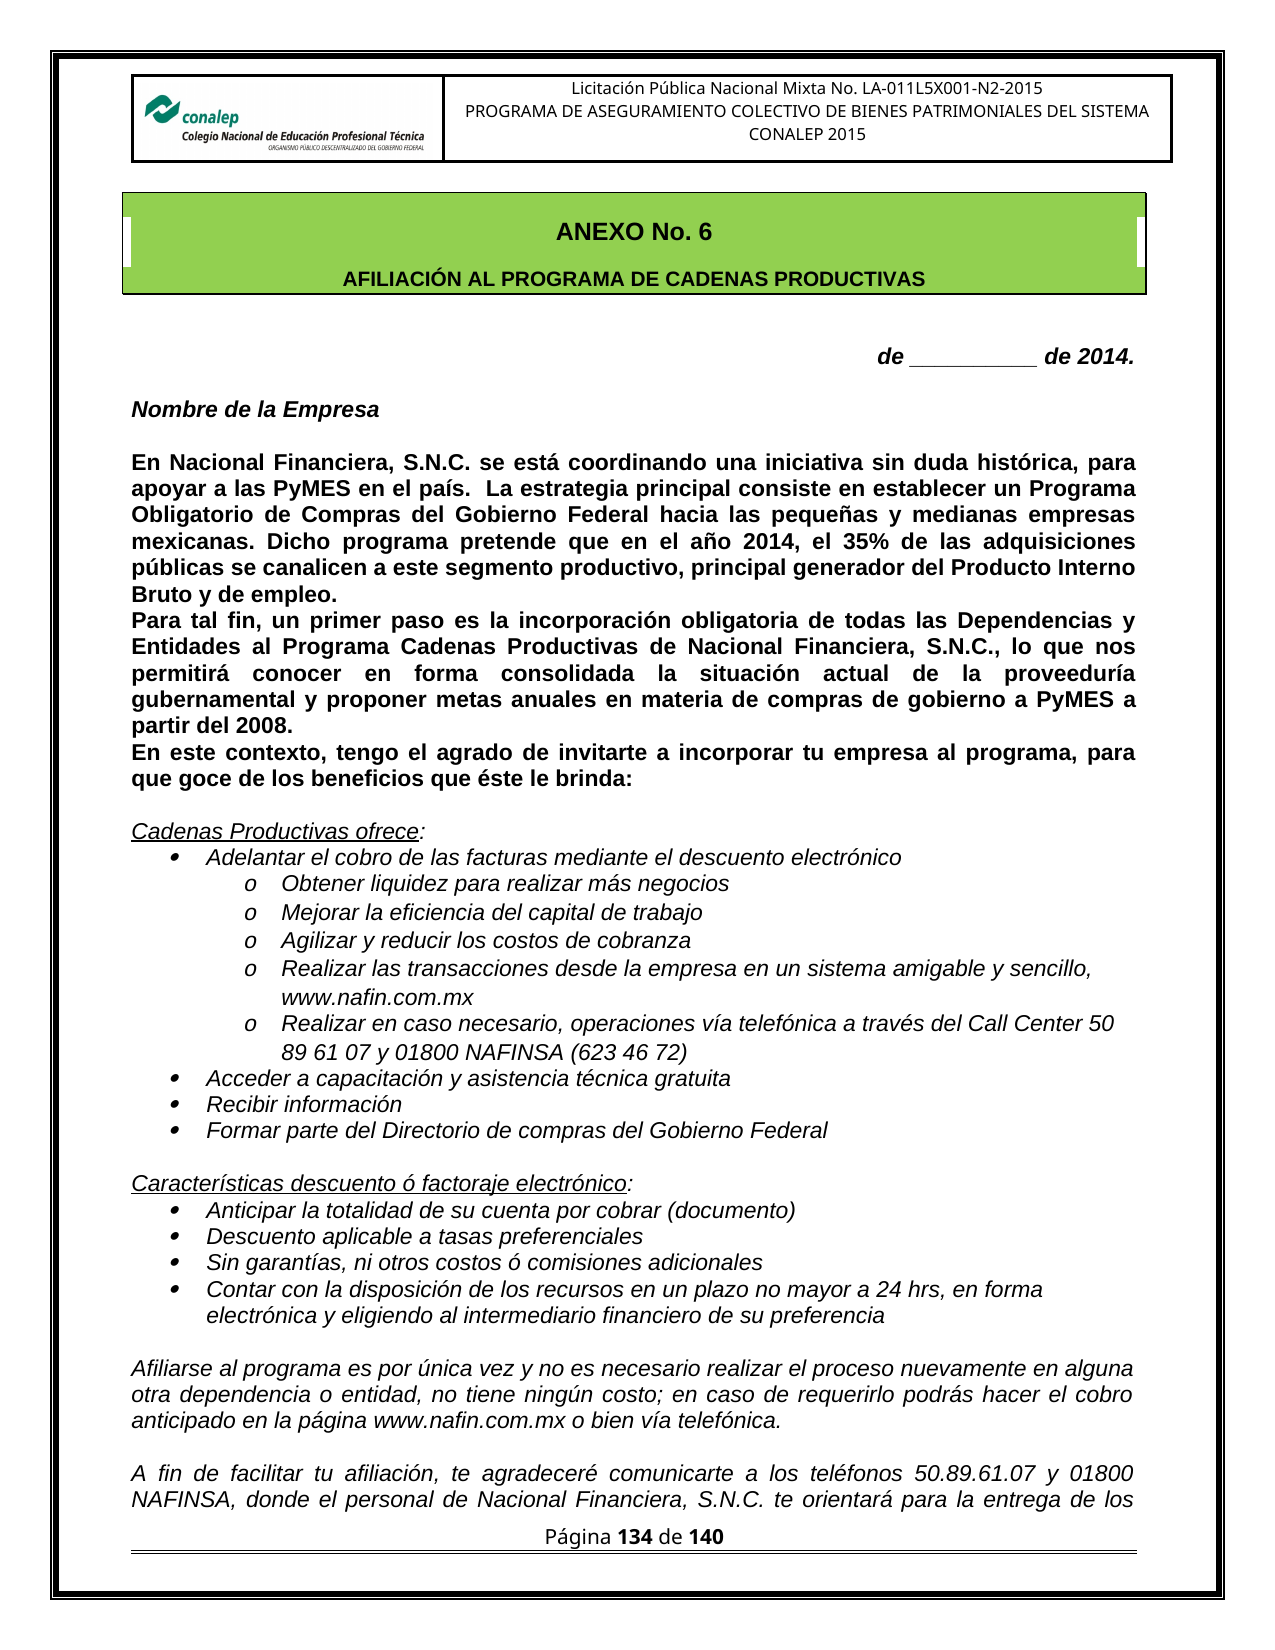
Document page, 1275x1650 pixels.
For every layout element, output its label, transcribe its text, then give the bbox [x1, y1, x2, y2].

list Anticipar la totalidad de su cuenta por cobrar (documento) [169, 1197, 1137, 1223]
list Acceder a capacitación y asistencia técnica gratuita [169, 1065, 1137, 1091]
text Cadenas Productivas ofrece: [131, 818, 1137, 844]
list Descuento aplicable a tasas preferenciales [169, 1223, 1137, 1249]
list Recibir información [169, 1091, 1137, 1117]
list Realizar en caso necesario, operaciones vía telefónica a través del Call Center 50 89 61 07 y 01800 NAFINSA (623 46 72) [244, 1010, 1137, 1065]
text En Nacional Financiera, S.N.C. se está coordinando una iniciativa sin duda histórica, para apoyar a las PyMES en el país. La estrategia principal consiste en establecer un Programa Obligatorio de Compras del Gobierno Federal hacia las pequeñas y medianas empresas mexicanas. Dicho programa pretende que en el año 2014, el 35% de las adquisiciones públicas se canalicen a este segmento productivo, principal generador del Producto Interno Bruto y de empleo. [131, 449, 1137, 607]
text Características descuento ó factoraje electrónico: [131, 1170, 1137, 1197]
list Contar con la disposición de los recursos en un plazo no mayor a 24 hrs, en forma electrónica y eligiendo al intermediario financiero de su preferencia [169, 1276, 1137, 1328]
picture [134, 83, 434, 160]
list Mejorar la eficiencia del capital de trabajo [244, 899, 1137, 927]
text Nombre de la Empresa [131, 396, 1137, 422]
text Para tal fin, un primer paso es la incorporación obligatoria de todas las Dependencias y Entidades al Programa Cadenas Productivas de Nacional Financiera, S.N.C., lo que nos permitirá conocer en forma consolidada la situación actual de la proveeduría gubernamental y proponer metas anuales en materia de compras de gobierno a PyMES a partir del 2008. [131, 607, 1137, 739]
list Agilizar y reducir los costos de cobranza [244, 927, 1137, 955]
subtitle AFILIACIÓN AL PROGRAMA DE CADENAS PRODUCTIVAS [123, 266, 1145, 293]
list Obtener liquidez para realizar más negocios [244, 870, 1137, 899]
text Afiliarse al programa es por única vez y no es necesario realizar el proceso nuevamente en alguna otra dependencia o entidad, no tiene ningún costo; en caso de requerirlo podrás hacer el cobro anticipado en la página www.nafin.com.mx o bien vía telefónica. [131, 1355, 1137, 1434]
list Adelantar el cobro de las facturas mediante el descuento electrónico [169, 844, 1137, 870]
subtitle ANEXO No. 6 [131, 217, 1137, 246]
list Formar parte del Directorio de compras del Gobierno Federal [169, 1117, 1137, 1144]
text En este contexto, tengo el agrado de invitarte a incorporar tu empresa al programa, para que goce de los beneficios que éste le brinda: [131, 739, 1137, 791]
list Realizar las transacciones desde la empresa en un sistema amigable y sencillo, www.nafin.com.mx [244, 955, 1137, 1010]
list Sin garantías, ni otros costos ó comisiones adicionales [169, 1249, 1137, 1276]
text de __________ de 2014. [131, 343, 1137, 370]
